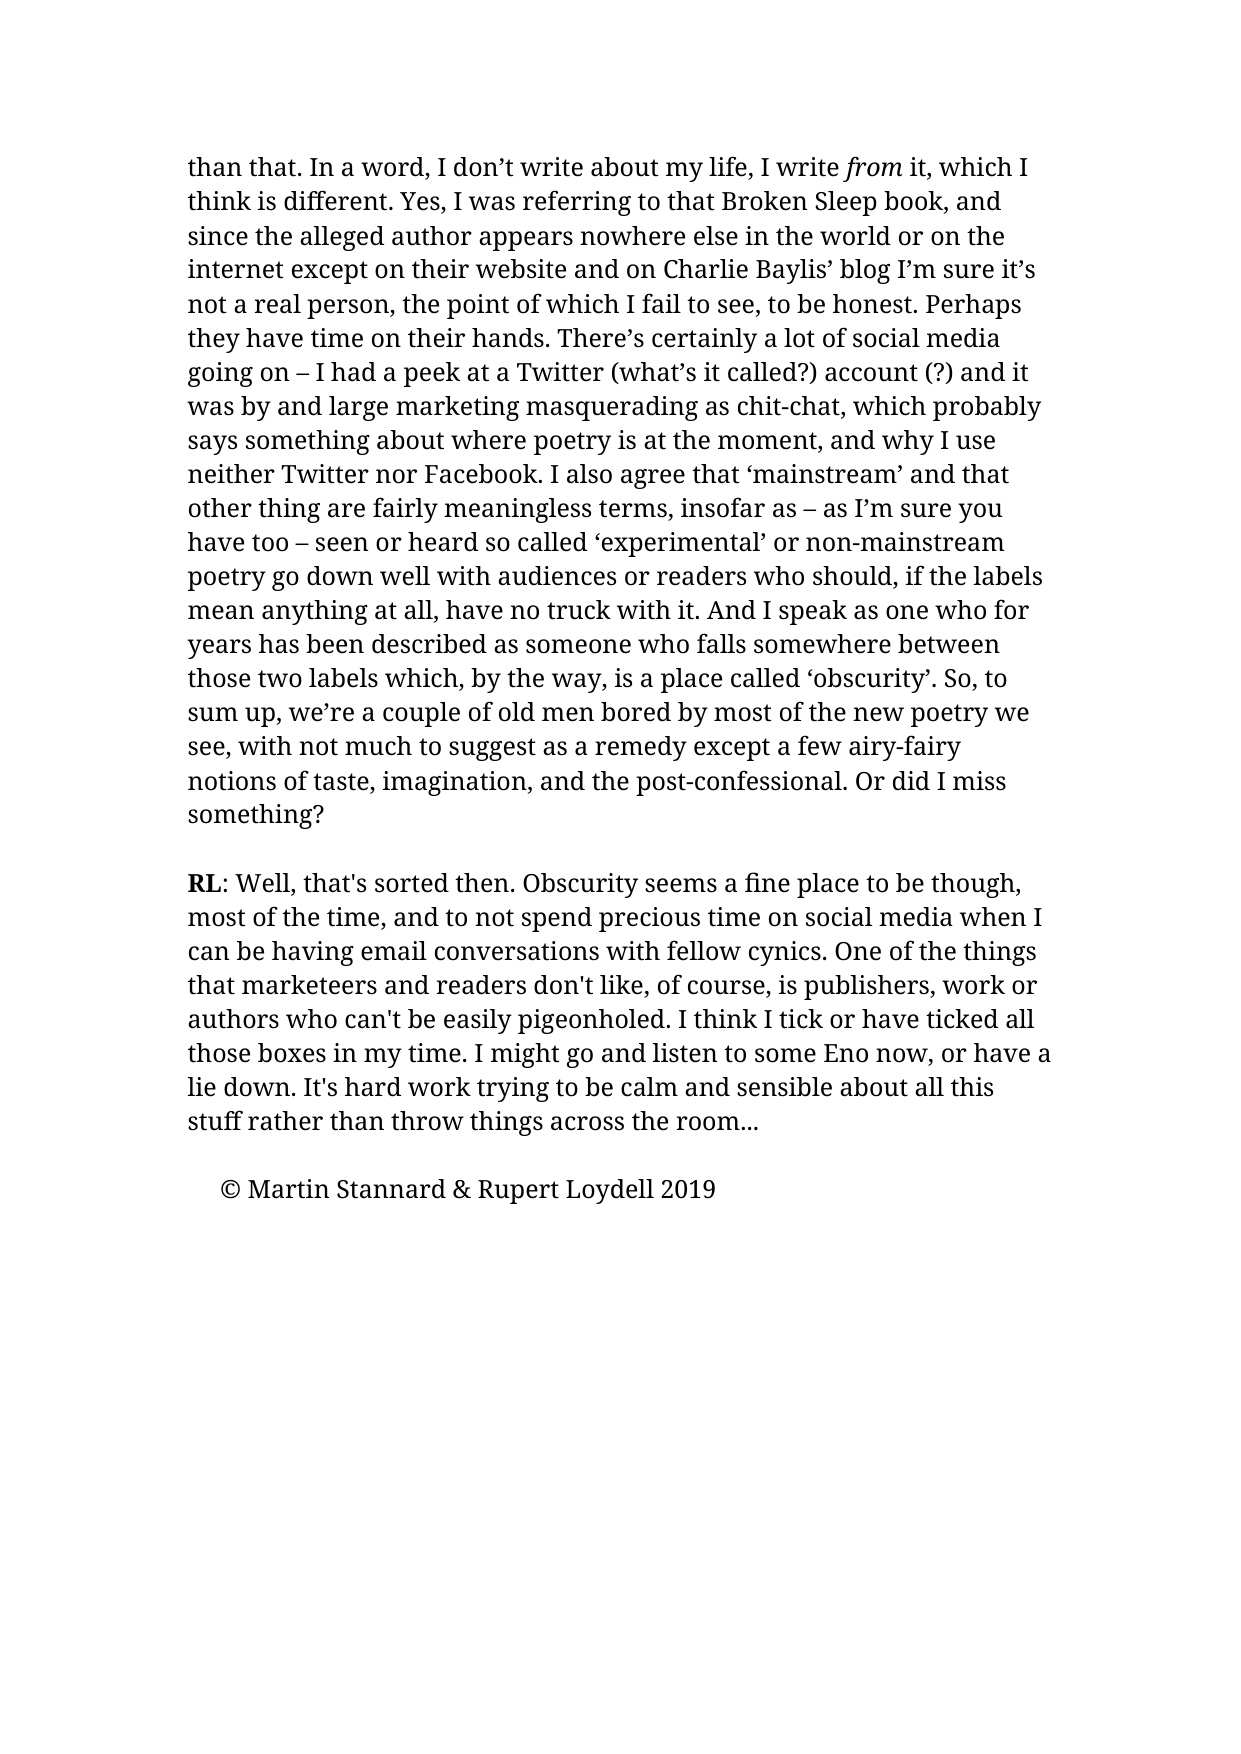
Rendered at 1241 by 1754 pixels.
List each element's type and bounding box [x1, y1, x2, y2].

text [187, 150, 1053, 1269]
